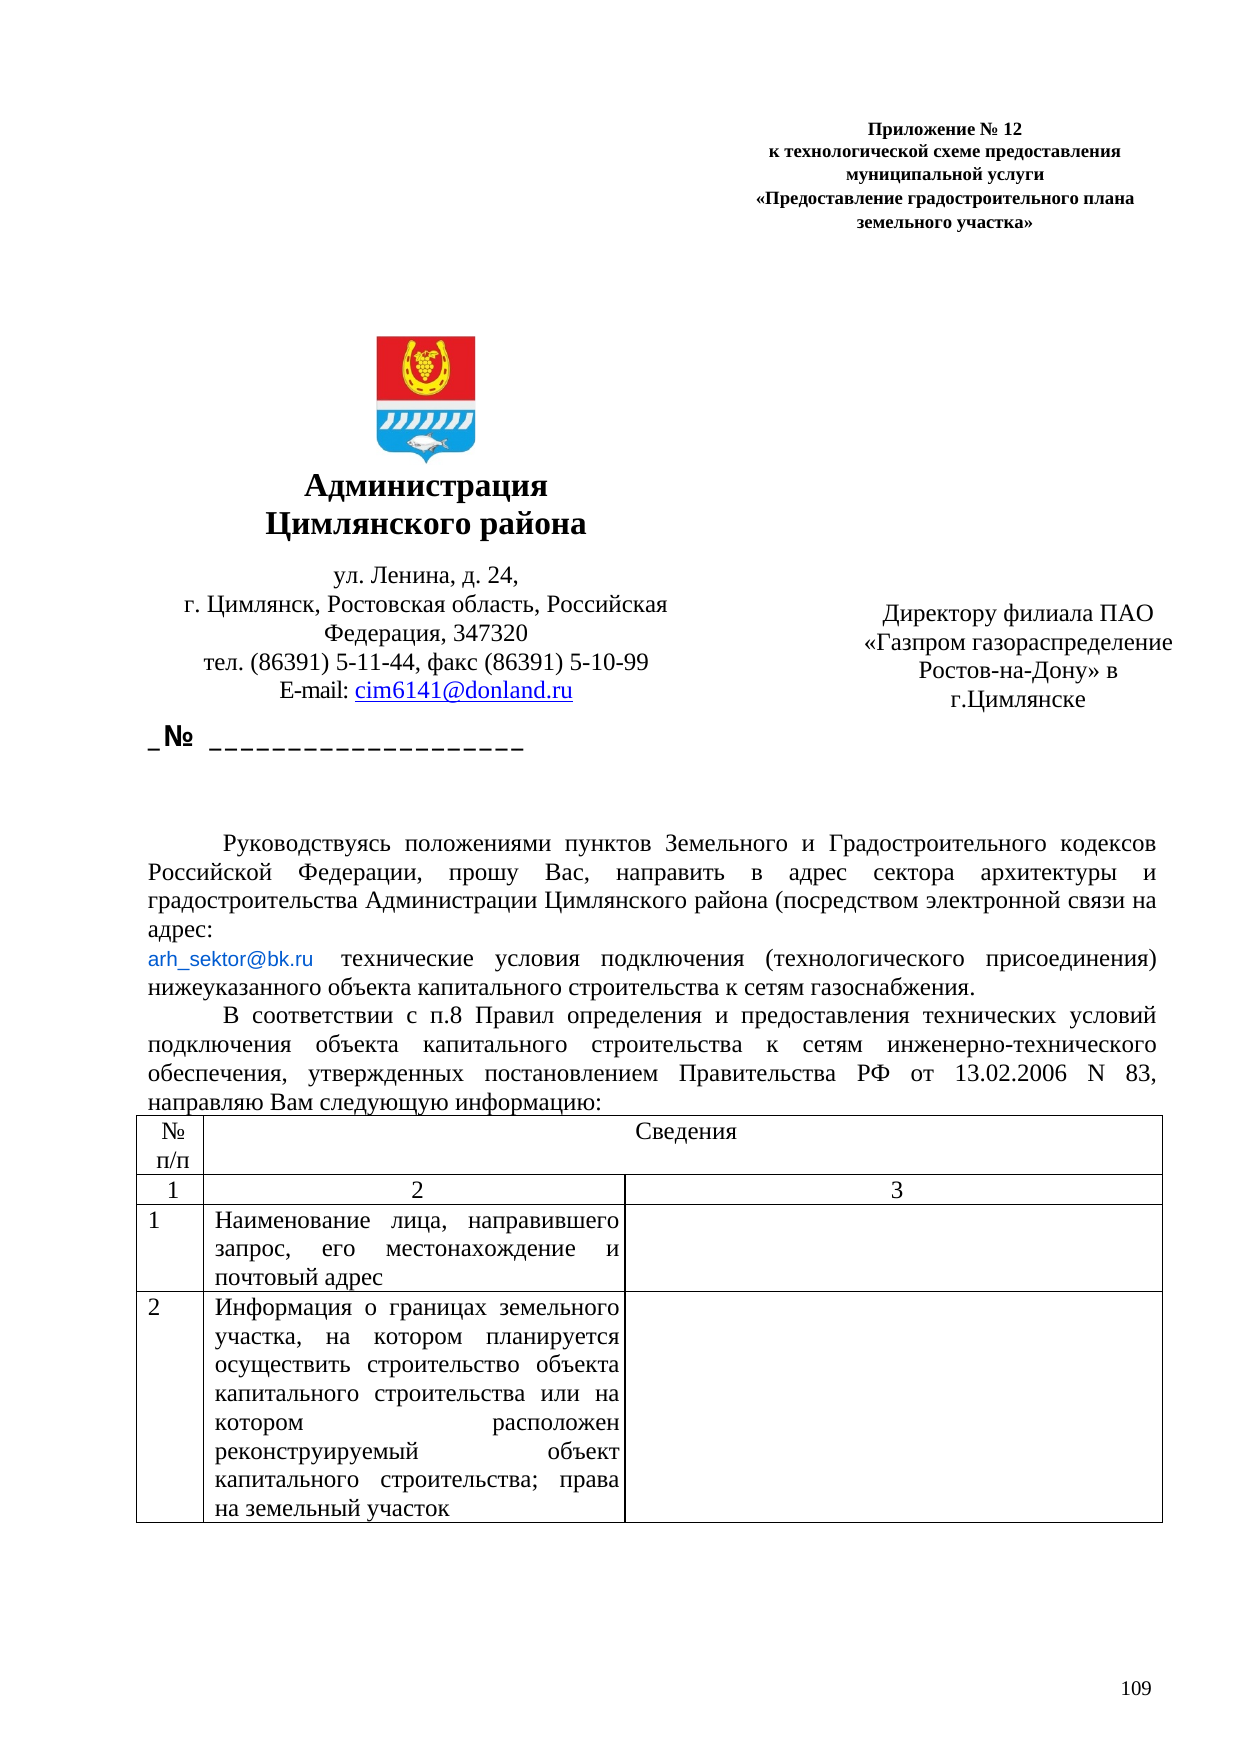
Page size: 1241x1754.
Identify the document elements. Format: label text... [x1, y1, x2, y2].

table_cell 1 [137, 1175, 203, 1204]
table_header № п/п [137, 1116, 203, 1174]
text «Предоставление градостроительного плана земельного участка» [738, 187, 1152, 232]
table_header Администрация Цимлянского района ул. Ленина, д. 24, г. Цимлянск, Ростовская область, Российская Федерация, 347320 тел. (86391) 5-11-44, факс (86391) 5-10-99 E-mail: cim6141@donland.ru _№ ____________________ [136, 336, 715, 751]
table_cell 1 [137, 1205, 203, 1291]
table_cell Информация о границах земельного участка, на котором планируется осуществить строительство объекта капитального строительства или на котором расположен реконструируемый объект капитального строительства; права на земельный участок [204, 1292, 624, 1522]
table_cell 2 [204, 1175, 624, 1204]
table_cell 3 [626, 1175, 1162, 1204]
table_cell 2 [137, 1292, 203, 1522]
table_cell [626, 1292, 1162, 1522]
text Директору филиала ПАО «Газпром газораспределение Ростов-на-Дону» в г.Цимлянске [860, 598, 1176, 713]
text к технологической схеме предоставления муниципальной услуги [738, 140, 1152, 185]
text В соответствии с п.8 Правил определения и предоставления технических условий подключения объекта капитального строительства к сетям инженерно-технического обеспечения, утвержденных постановлением Правительства РФ от 13.02.2006 N 83, направляю Вам следующую информацию: [148, 1000, 1157, 1115]
text Руководствуясь положениями пунктов Земельного и Градостроительного кодексов Российской Федерации, прошу Вас, направить в адрес сектора архитектуры и градостроительства Администрации Цимлянского района (посредством электронной связи на адрес: arh_sektor@bk.ru технические условия подключения (технологического присоединения) нижеуказанного объекта капитального строительства к сетям газоснабжения. [148, 828, 1157, 1000]
table_cell [626, 1205, 1162, 1291]
text Приложение № 12 [738, 118, 1152, 140]
picture [376, 336, 476, 465]
table_cell Наименование лица, направившего запрос, его местонахождение и почтовый адрес [204, 1205, 624, 1291]
table_header Сведения [204, 1116, 1162, 1174]
